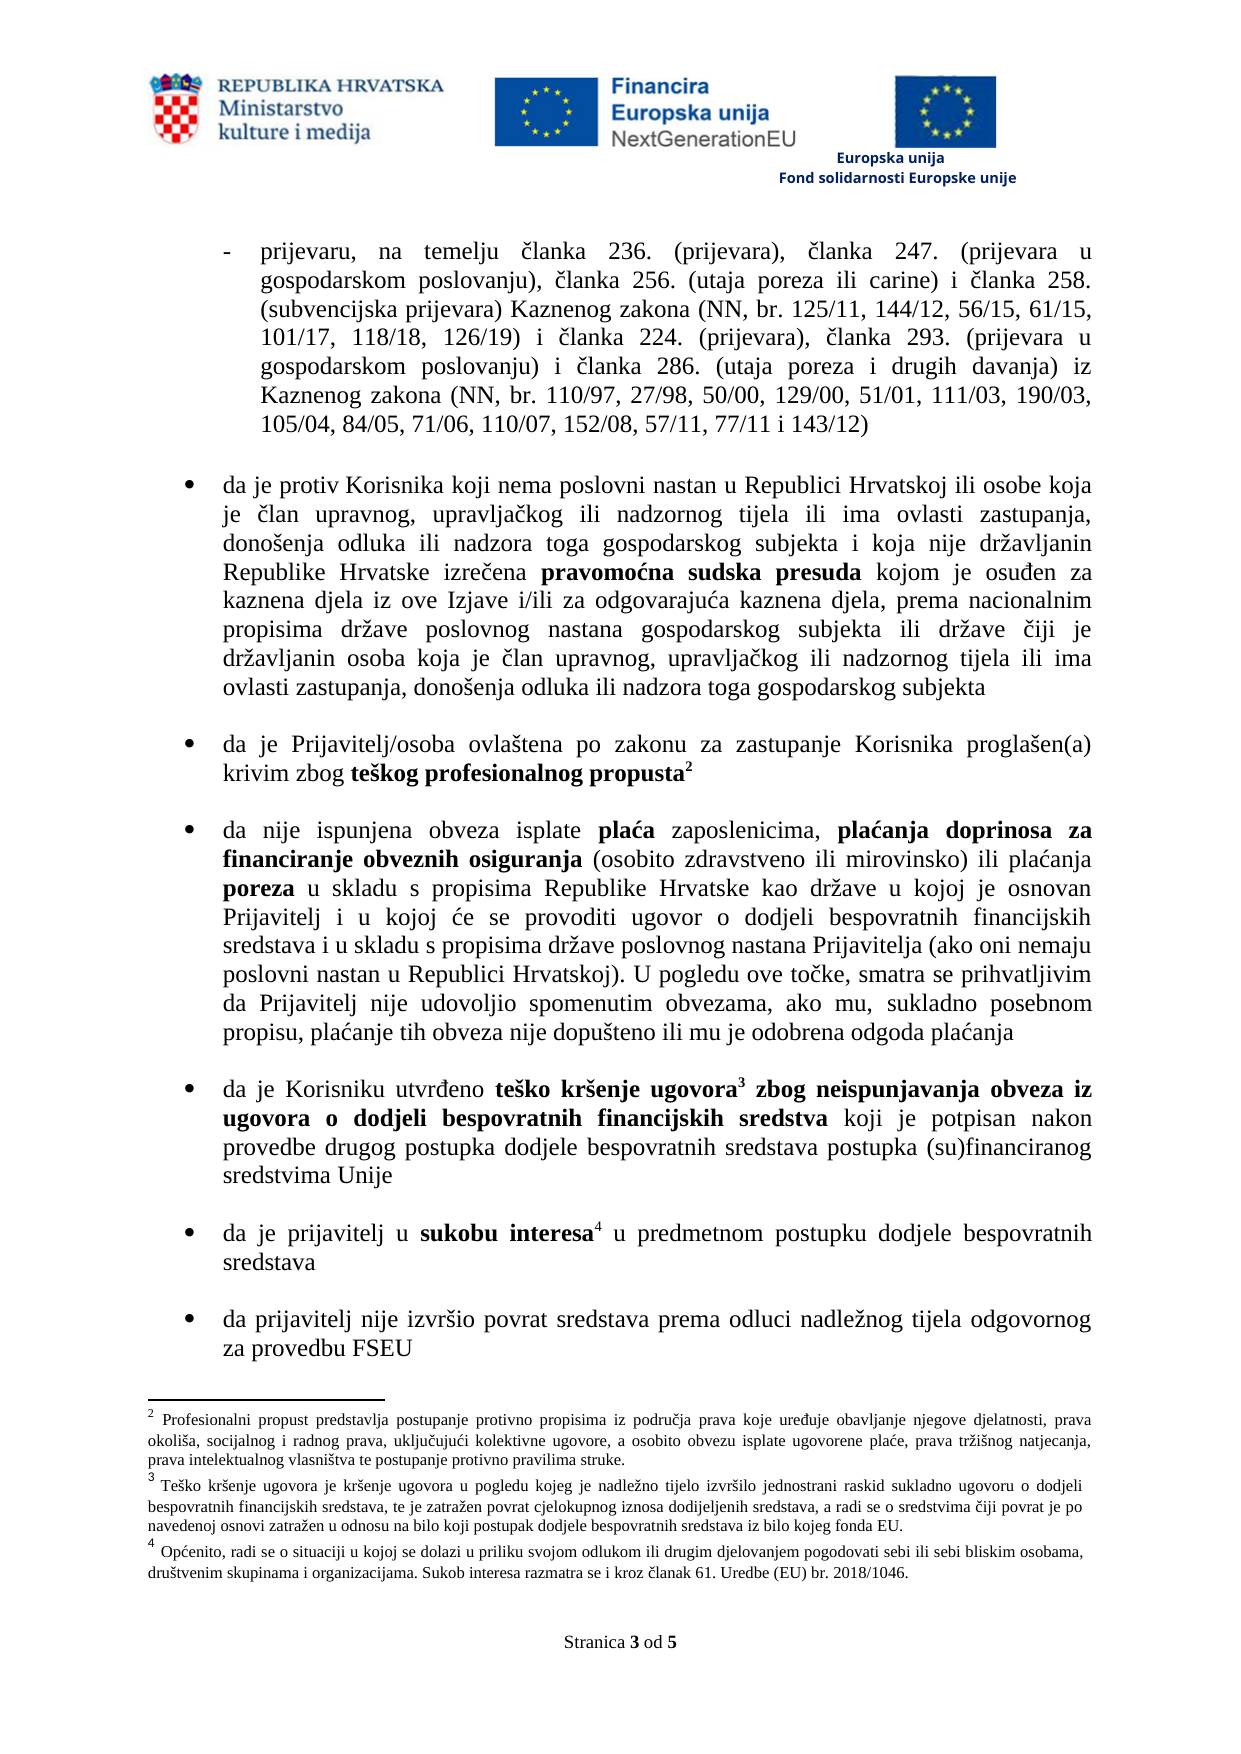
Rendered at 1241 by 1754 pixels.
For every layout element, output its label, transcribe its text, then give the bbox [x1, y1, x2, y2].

picture [147, 73, 450, 148]
list da je Korisniku utvrđeno teško kršenje ugovora zbog neispunjavanja obveza iz ugovora o dodjeli bespovratnih financijskih sredstva koji je potpisan nakon provedbe drugog postupka dodjele bespovratnih sredstava postupka (su)financiranog sredstvima Unije [185, 1074, 1093, 1189]
list da nije ispunjena obveza isplate plaća zaposlenicima, plaćanja doprinosa za financiranje obveznih osiguranja (osobito zdravstveno ili mirovinsko) ili plaćanja poreza u skladu s propisima Republike Hrvatske kao države u kojoj je osnovan Prijavitelj i u kojoj će se provoditi ugovor o dodjeli bespovratnih financijskih sredstava i u skladu s propisima države poslovnog nastana Prijavitelja (ako oni nemaju poslovni nastan u Republici Hrvatskoj). U pogledu ove točke, smatra se prihvatljivim da Prijavitelj nije udovoljio spomenutim obvezama, ako mu, sukladno posebnom propisu, plaćanje tih obveza nije dopušteno ili mu je odobrena odgoda plaćanja [185, 815, 1093, 1045]
picture [491, 73, 796, 148]
list prijevaru, na temelju članka 236. (prijevara), članka 247. (prijevara u gospodarskom poslovanju), članka 256. (utaja poreza ili carine) i članka 258. (subvencijska prijevara) Kaznenog zakona (NN, br. 125/11, 144/12, 56/15, 61/15, 101/17, 118/18, 126/19) i članka 224. (prijevara), članka 293. (prijevara u gospodarskom poslovanju) i članka 286. (utaja poreza i drugih davanja) iz Kaznenog zakona (NN, br. 110/97, 27/98, 50/00, 129/00, 51/01, 111/03, 190/03, 105/04, 84/05, 71/06, 110/07, 152/08, 57/11, 77/11 i 143/12) [223, 236, 1093, 437]
list da je prijavitelj u sukobu interesa u predmetnom postupku dodjele bespovratnih sredstava [185, 1218, 1093, 1275]
picture [894, 75, 997, 148]
list da je Prijavitelj/osoba ovlaštena po zakonu za zastupanje Korisnika proglašen(a) krivim zbog teškog profesionalnog propusta [185, 729, 1093, 787]
list da prijavitelj nije izvršio povrat sredstava prema odluci nadležnog tijela odgovornog za provedbu FSEU [185, 1304, 1093, 1362]
list da je protiv Korisnika koji nema poslovni nastan u Republici Hrvatskoj ili osobe koja je član upravnog, upravljačkog ili nadzornog tijela ili ima ovlasti zastupanja, donošenja odluka ili nadzora toga gospodarskog subjekta i koja nije državljanin Republike Hrvatske izrečena pravomoćna sudska presuda kojom je osuđen za kaznena djela iz ove Izjave i/ili za odgovarajuća kaznena djela, prema nacionalnim propisima države poslovnog nastana gospodarskog subjekta ili države čiji je državljanin osoba koja je član upravnog, upravljačkog ili nadzornog tijela ili ima ovlasti zastupanja, donošenja odluka ili nadzora toga gospodarskog subjekta [185, 470, 1093, 700]
